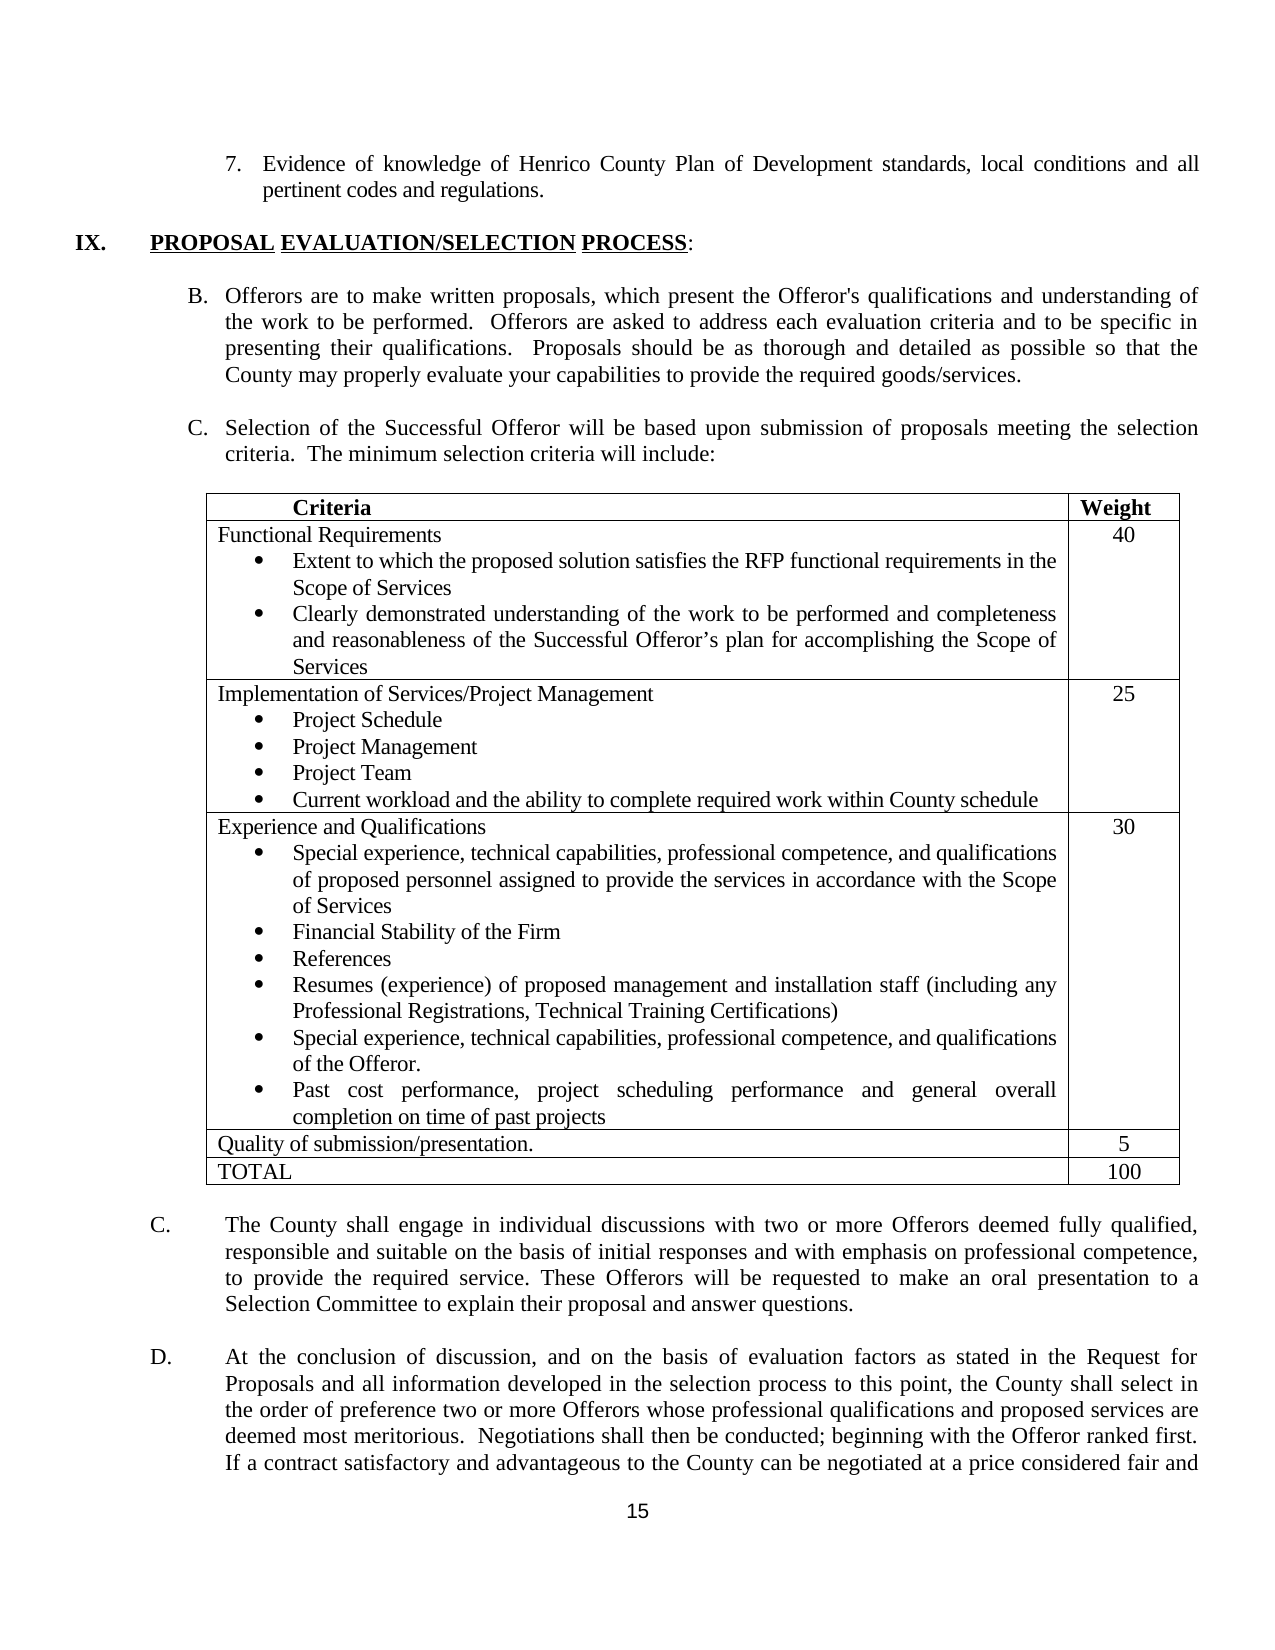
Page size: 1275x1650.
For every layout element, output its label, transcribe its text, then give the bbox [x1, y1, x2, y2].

table_cell Experience and Qualifications Special experience, technical capabilities, professional competence, and qualifications of proposed personnel assigned to provide the services in accordance with the Scope of Services Financial Stability of the Firm References Resumes (experience) of proposed management and installation staff (including any Professional Registrations, Technical Training Certifications) Special experience, technical capabilities, professional competence, and qualifications of the Offeror. Past cost performance, project scheduling performance and general overall completion on time of past projects [207, 813, 1068, 1129]
table_cell 100 [1069, 1158, 1179, 1184]
table_cell Functional Requirements Extent to which the proposed solution satisfies the RFP functional requirements in the Scope of Services Clearly demonstrated understanding of the work to be performed and completeness and reasonableness of the Successful Offeror’s plan for accomplishing the Scope of Services [207, 521, 1068, 679]
table_cell 30 [1069, 813, 1179, 1129]
table_header Weight [1069, 494, 1179, 520]
table_cell Quality of submission/presentation. [207, 1130, 1068, 1157]
table_cell 25 [1069, 680, 1179, 812]
list Offerors are to make written proposals, which present the Offeror's qualifications and understanding of the work to be performed. Offerors are asked to address each evaluation criteria and to be specific in presenting their qualifications. Proposals should be as thorough and detailed as possible so that the County may properly evaluate your capabilities to provide the required goods/services. [187, 282, 1200, 387]
table_cell Implementation of Services/Project Management Project Schedule Project Management Project Team Current workload and the ability to complete required work within County schedule [207, 680, 1068, 812]
table_header Criteria [207, 494, 1068, 520]
table_cell TOTAL [207, 1158, 1068, 1184]
text IX. PROPOSAL EVALUATION/SELECTION PROCESS: [75, 229, 1200, 255]
table_cell 40 [1069, 521, 1179, 679]
text C. The County shall engage in individual discussions with two or more Offerors deemed fully qualified, responsible and suitable on the basis of initial responses and with emphasis on professional competence, to provide the required service. These Offerors will be requested to make an oral presentation to a Selection Committee to explain their proposal and answer questions. [150, 1211, 1200, 1317]
list Selection of the Successful Offeror will be based upon submission of proposals meeting the selection criteria. The minimum selection criteria will include: [187, 413, 1200, 466]
table_cell 5 [1069, 1130, 1179, 1157]
text 7. Evidence of knowledge of Henrico County Plan of Development standards, local conditions and all pertinent codes and regulations. [225, 150, 1200, 203]
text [150, 1343, 1200, 1475]
